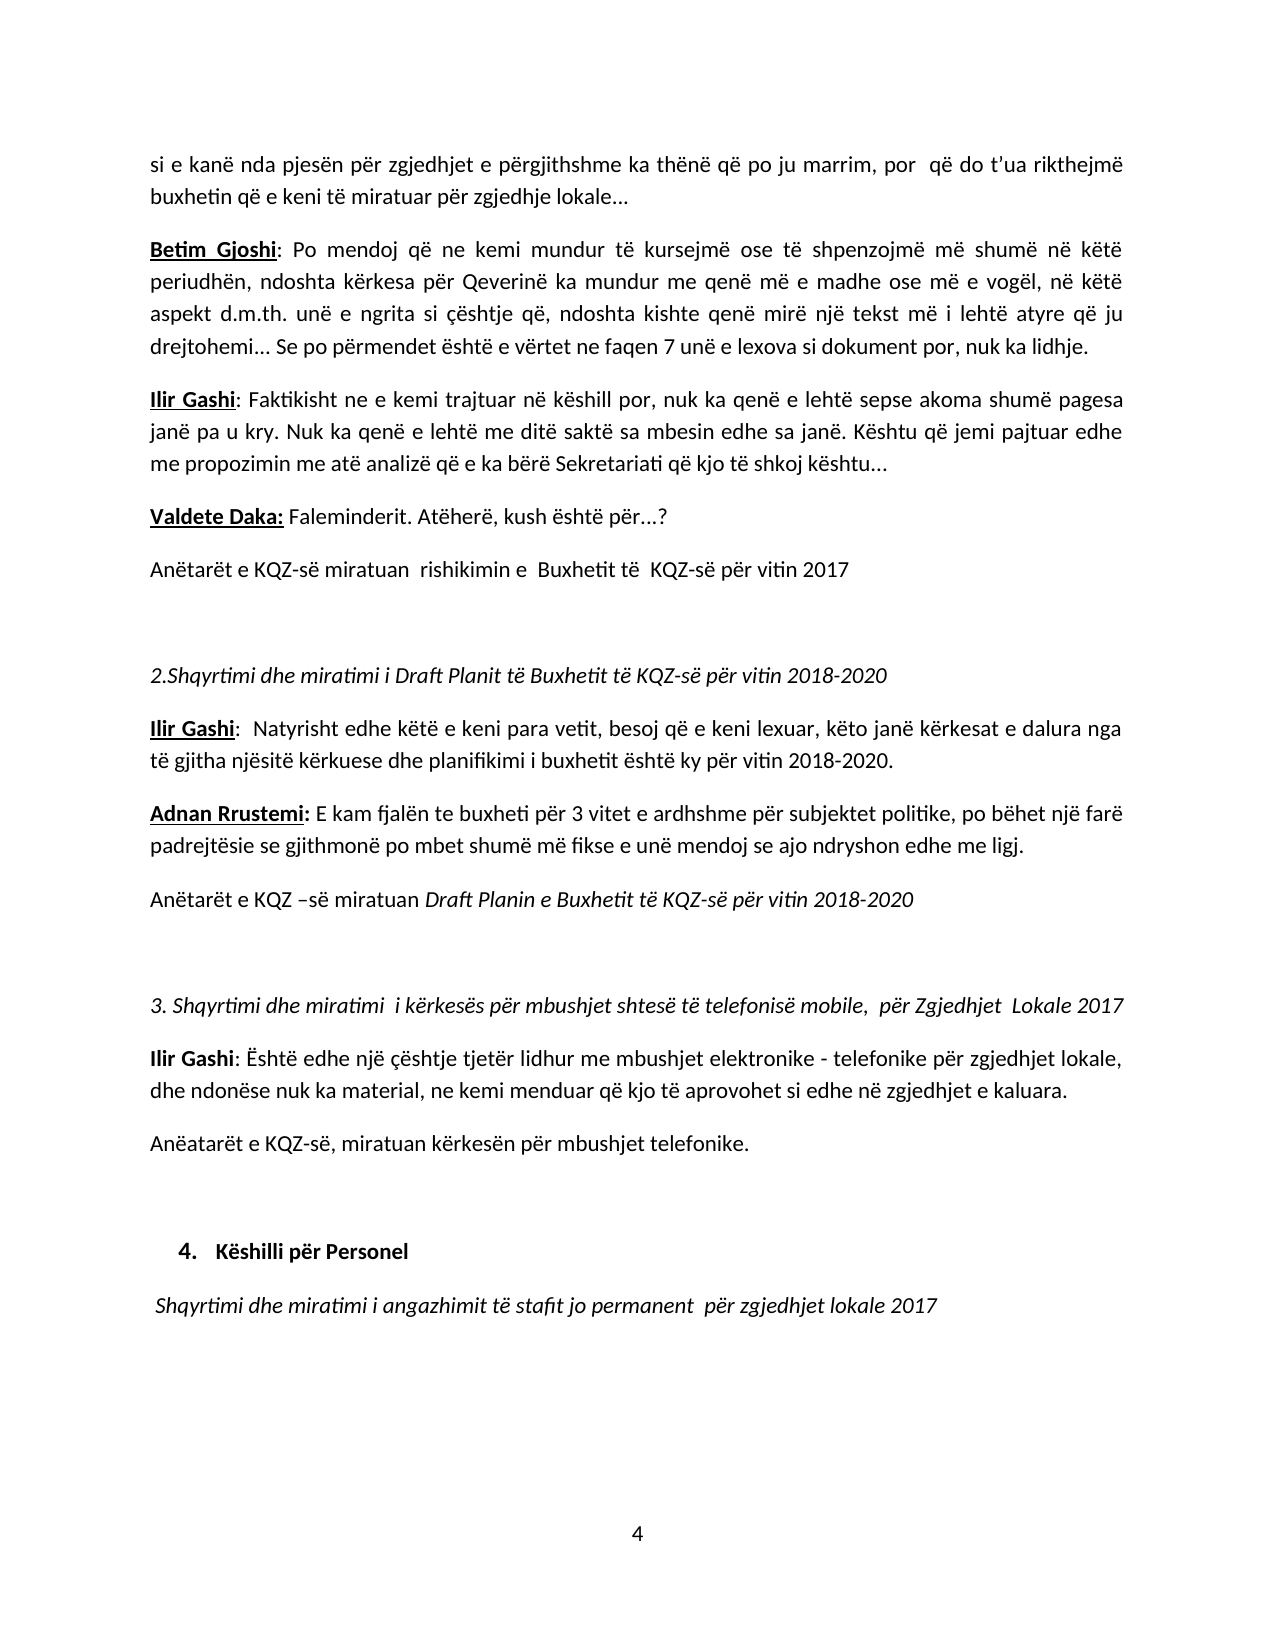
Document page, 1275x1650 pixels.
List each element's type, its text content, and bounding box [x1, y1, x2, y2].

text Shqyrtimi dhe miratimi i angazhimit të stafit jo permanent për zgjedhjet lokale 2017 [150, 1291, 1125, 1319]
text Ilir Gashi: Faktikisht ne e kemi trajtuar në këshill por, nuk ka qenë e lehtë sepse akoma shumë pagesa janë pa u kry. Nuk ka qenë e lehtë me ditë saktë sa mbesin edhe sa janë. Kështu që jemi pajtuar edhe me propozimin me atë analizë që e ka bërë Sekretariati që kjo të shkoj kështu... [150, 385, 1125, 477]
text Betim Gjoshi: Po mendoj që ne kemi mundur të kursejmë ose të shpenzojmë më shumë në këtë periudhën, ndoshta kërkesa për Qeverinë ka mundur me qenë më e madhe ose më e vogël, në këtë aspekt d.m.th. unë e ngrita si çështje që, ndoshta kishte qenë mirë një tekst më i lehtë atyre që ju drejtohemi... Se po përmendet është e vërtet ne faqen 7 unë e lexova si dokument por, nuk ka lidhje. [150, 235, 1125, 360]
text Adnan Rrustemi: E kam fjalën te buxheti për 3 vitet e ardhshme për subjektet politike, po bëhet një farë padrejtësie se gjithmonë po mbet shumë më fikse e unë mendoj se ajo ndryshon edhe me ligj. [150, 799, 1125, 860]
text 3. Shqyrtimi dhe miratimi i kërkesës për mbushjet shtesë të telefonisë mobile, për Zgjedhjet Lokale 2017 [150, 991, 1125, 1019]
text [150, 150, 1125, 210]
text 2.Shqyrtimi dhe miratimi i Draft Planit të Buxhetit të KQZ-së për vitin 2018-2020 [150, 661, 1125, 689]
text Ilir Gashi: Natyrisht edhe këtë e keni para vetit, besoj që e keni lexuar, këto janë kërkesat e dalura nga të gjitha njësitë kërkuese dhe planifikimi i buxhetit është ky për vitin 2018-2020. [150, 714, 1125, 774]
list Këshilli për Personel [178, 1235, 1125, 1266]
text Valdete Daka: Faleminderit. Atëherë, kush është për...? [150, 502, 1125, 530]
text Anëatarët e KQZ-së, miratuan kërkesën për mbushjet telefonike. [150, 1129, 1125, 1157]
text Anëtarët e KQZ-së miratuan rishikimin e Buxhetit të KQZ-së për vitin 2017 [150, 555, 1125, 583]
text Anëtarët e KQZ –së miratuan Draft Planin e Buxhetit të KQZ-së për vitin 2018-2020 [150, 885, 1125, 913]
text Ilir Gashi: Është edhe një çështje tjetër lidhur me mbushjet elektronike - telefonike për zgjedhjet lokale, dhe ndonëse nuk ka material, ne kemi menduar që kjo të aprovohet si edhe në zgjedhjet e kaluara. [150, 1044, 1125, 1104]
